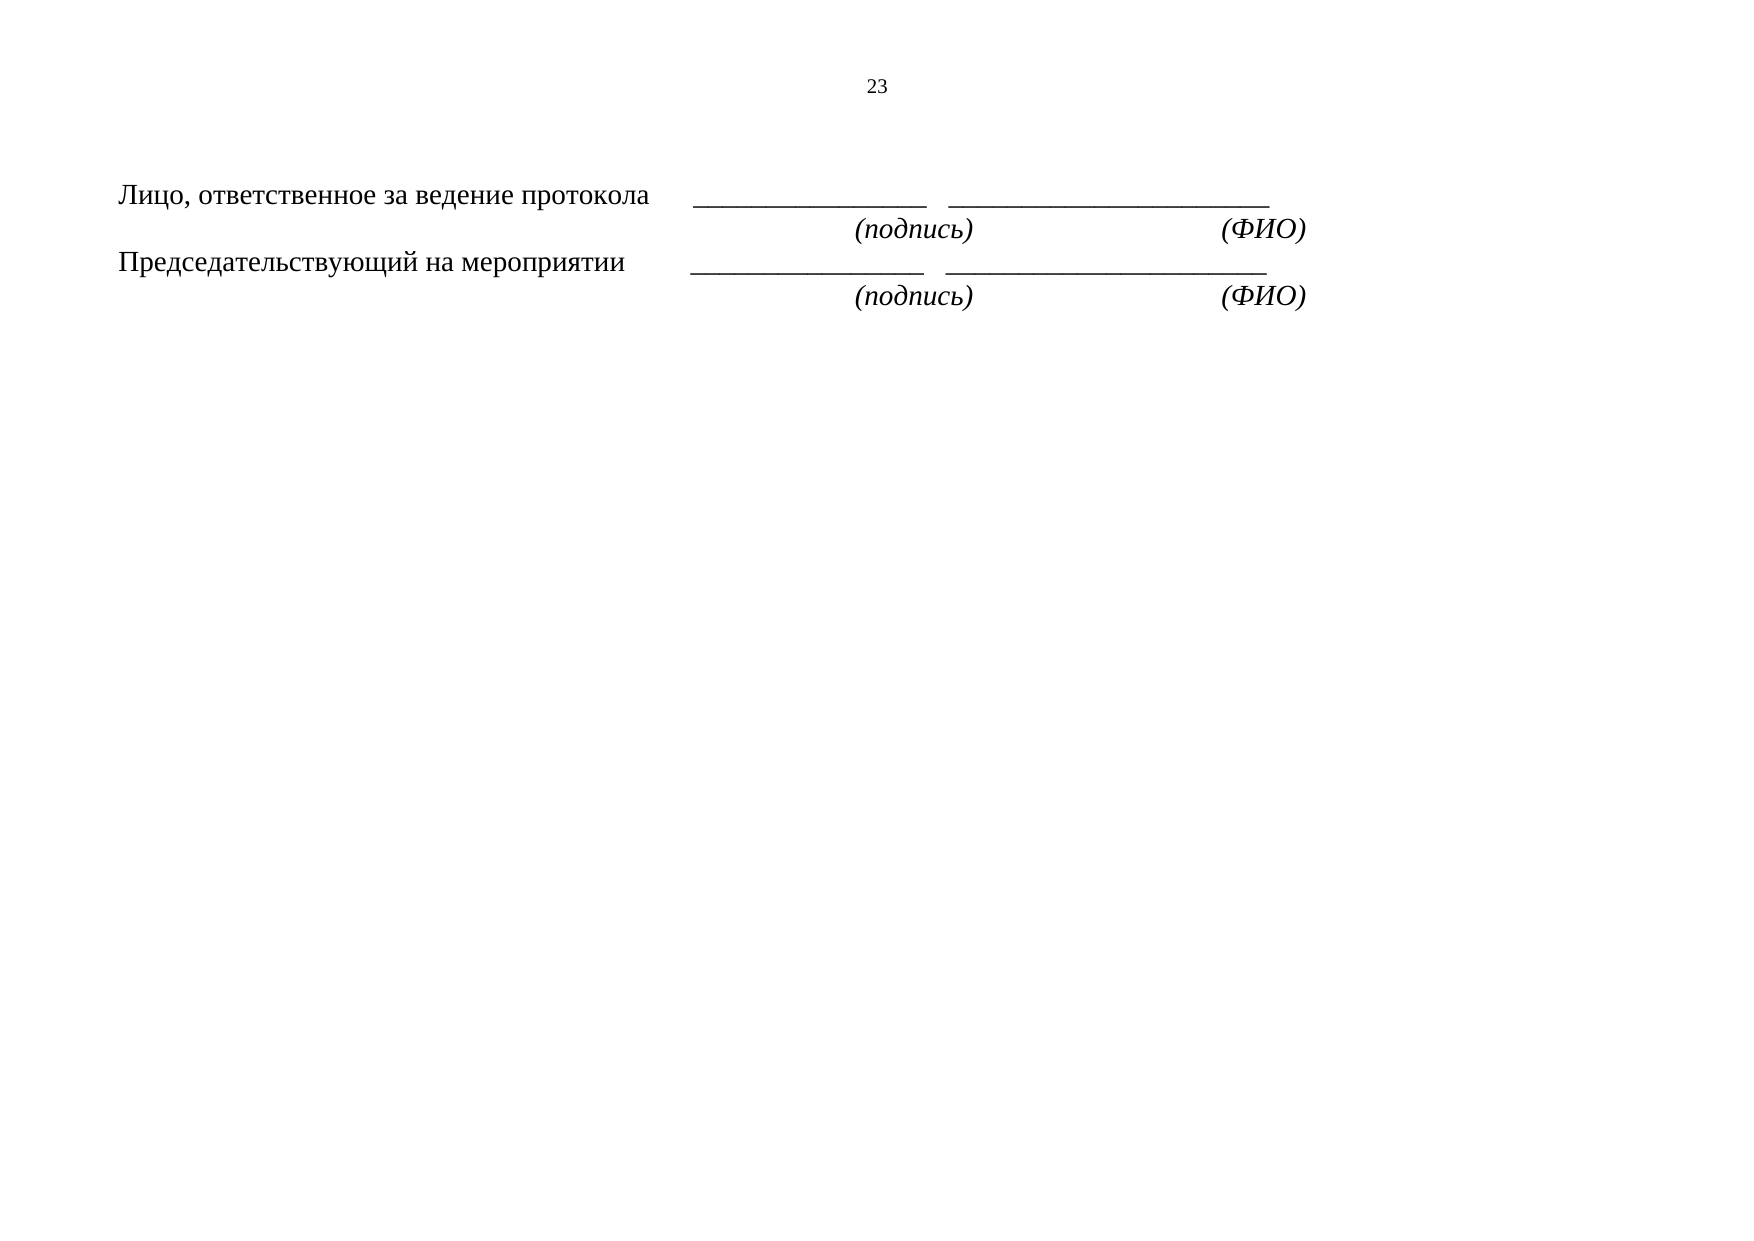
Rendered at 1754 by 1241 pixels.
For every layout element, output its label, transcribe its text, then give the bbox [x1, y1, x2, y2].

text Лицо, ответственное за ведение протокола ________________ ______________________ [118, 177, 1636, 211]
text Председательствующий на мероприятии ________________ ______________________ [118, 244, 1636, 278]
text (подпись) (ФИО) [118, 278, 1636, 311]
text (подпись) (ФИО) [118, 211, 1636, 244]
